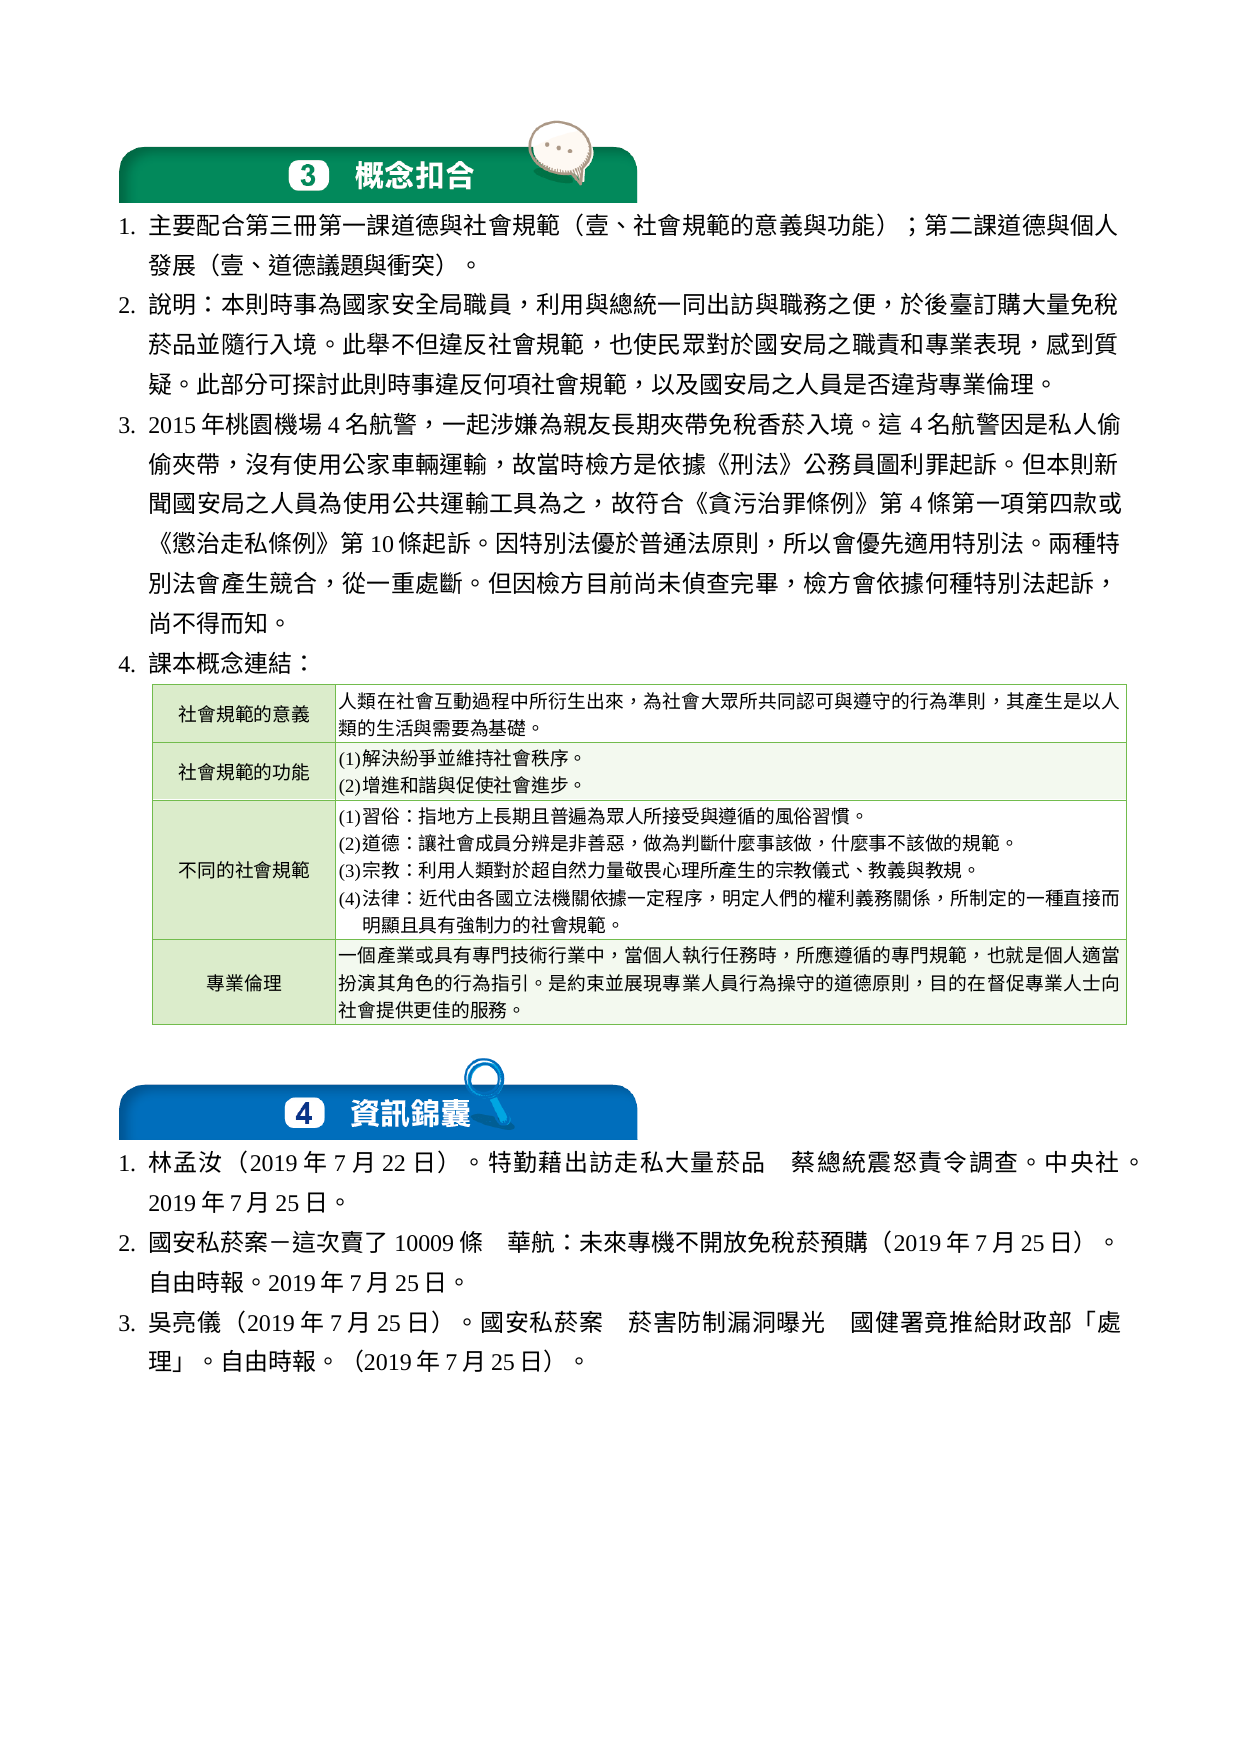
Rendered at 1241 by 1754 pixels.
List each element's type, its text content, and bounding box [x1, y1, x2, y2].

table_cell 社會規範的功能 [153, 743, 335, 799]
table_header 人類在社會互動過程中所衍生出來，為社會大眾所共同認可與遵守的行為準則，其產生是以人類的生活與需要為基礎。 [336, 685, 1126, 742]
text 1. 林孟汝（2019年7月22日）。特勤藉出訪走私大量菸品 蔡總統震怒責令調查。中央社。2019年7月25日。 [118, 1144, 1122, 1218]
text 2. 說明：本則時事為國家安全局職員，利用與總統一同出訪與職務之便，於後臺訂購大量免稅菸品並隨行入境。此舉不但違反社會規範，也使民眾對於國安局之職責和專業表現，感到質疑。此部分可探討此則時事違反何項社會規範，以及國安局之人員是否違背專業倫理。 [118, 286, 1122, 400]
table_cell (1) 解決紛爭並維持社會秩序。 (2) 增進和諧與促使社會進步。 [336, 743, 1126, 799]
text 3. 2015年桃園機場4名航警，一起涉嫌為親友長期夾帶免稅香菸入境。這4名航警因是私人偷偷夾帶，沒有使用公家車輛運輸，故當時檢方是依據《刑法》公務員圖利罪起訴。但本則新聞國安局之人員為使用公共運輸工具為之，故符合《貪污治罪條例》第4條第一項第四款或《懲治走私條例》第10條起訴。因特別法優於普通法原則，所以會優先適用特別法。兩種特別法會產生競合，從一重處斷。但因檢方目前尚未偵查完畢，檢方會依據何種特別法起訴，尚不得而知。 [118, 406, 1122, 639]
table_cell 專業倫理 [153, 940, 335, 1024]
table_cell 不同的社會規範 [153, 801, 335, 939]
table_cell 一個產業或具有專門技術行業中，當個人執行任務時，所應遵循的專門規範，也就是個人適當扮演其角色的行為指引。是約束並展現專業人員行為操守的道德原則，目的在督促專業人士向社會提供更佳的服務。 [336, 940, 1126, 1024]
text 1. 主要配合第三冊第一課道德與社會規範（壹、社會規範的意義與功能）；第二課道德與個人發展（壹、道德議題與衝突）。 [118, 207, 1122, 281]
table_header 社會規範的意義 [153, 685, 335, 742]
text 4. 課本概念連結： [118, 644, 1122, 679]
picture [118, 1056, 638, 1140]
text 3. 吳亮儀（2019年7月25日）。國安私菸案 菸害防制漏洞曝光 國健署竟推給財政部「處理」。自由時報。（2019年7月25日）。 [118, 1303, 1122, 1378]
table_cell (1) 習俗：指地方上長期且普遍為眾人所接受與遵循的風俗習慣。 (2) 道德：讓社會成員分辨是非善惡，做為判斷什麼事該做，什麼事不該做的規範。 (3) 宗教：利用人類對於超自然力量敬畏心理所產生的宗教儀式、教義與教規。 (4) 法律：近代由各國立法機關依據一定程序，明定人們的權利義務關係，所制定的一種直接而明顯且具有強制力的社會規範。 [336, 801, 1126, 939]
picture [118, 120, 638, 203]
text 2. 國安私菸案－這次賣了10009條 華航：未來專機不開放免稅菸預購（2019年7月25日）。自由時報。2019年7月25日。 [118, 1223, 1122, 1298]
